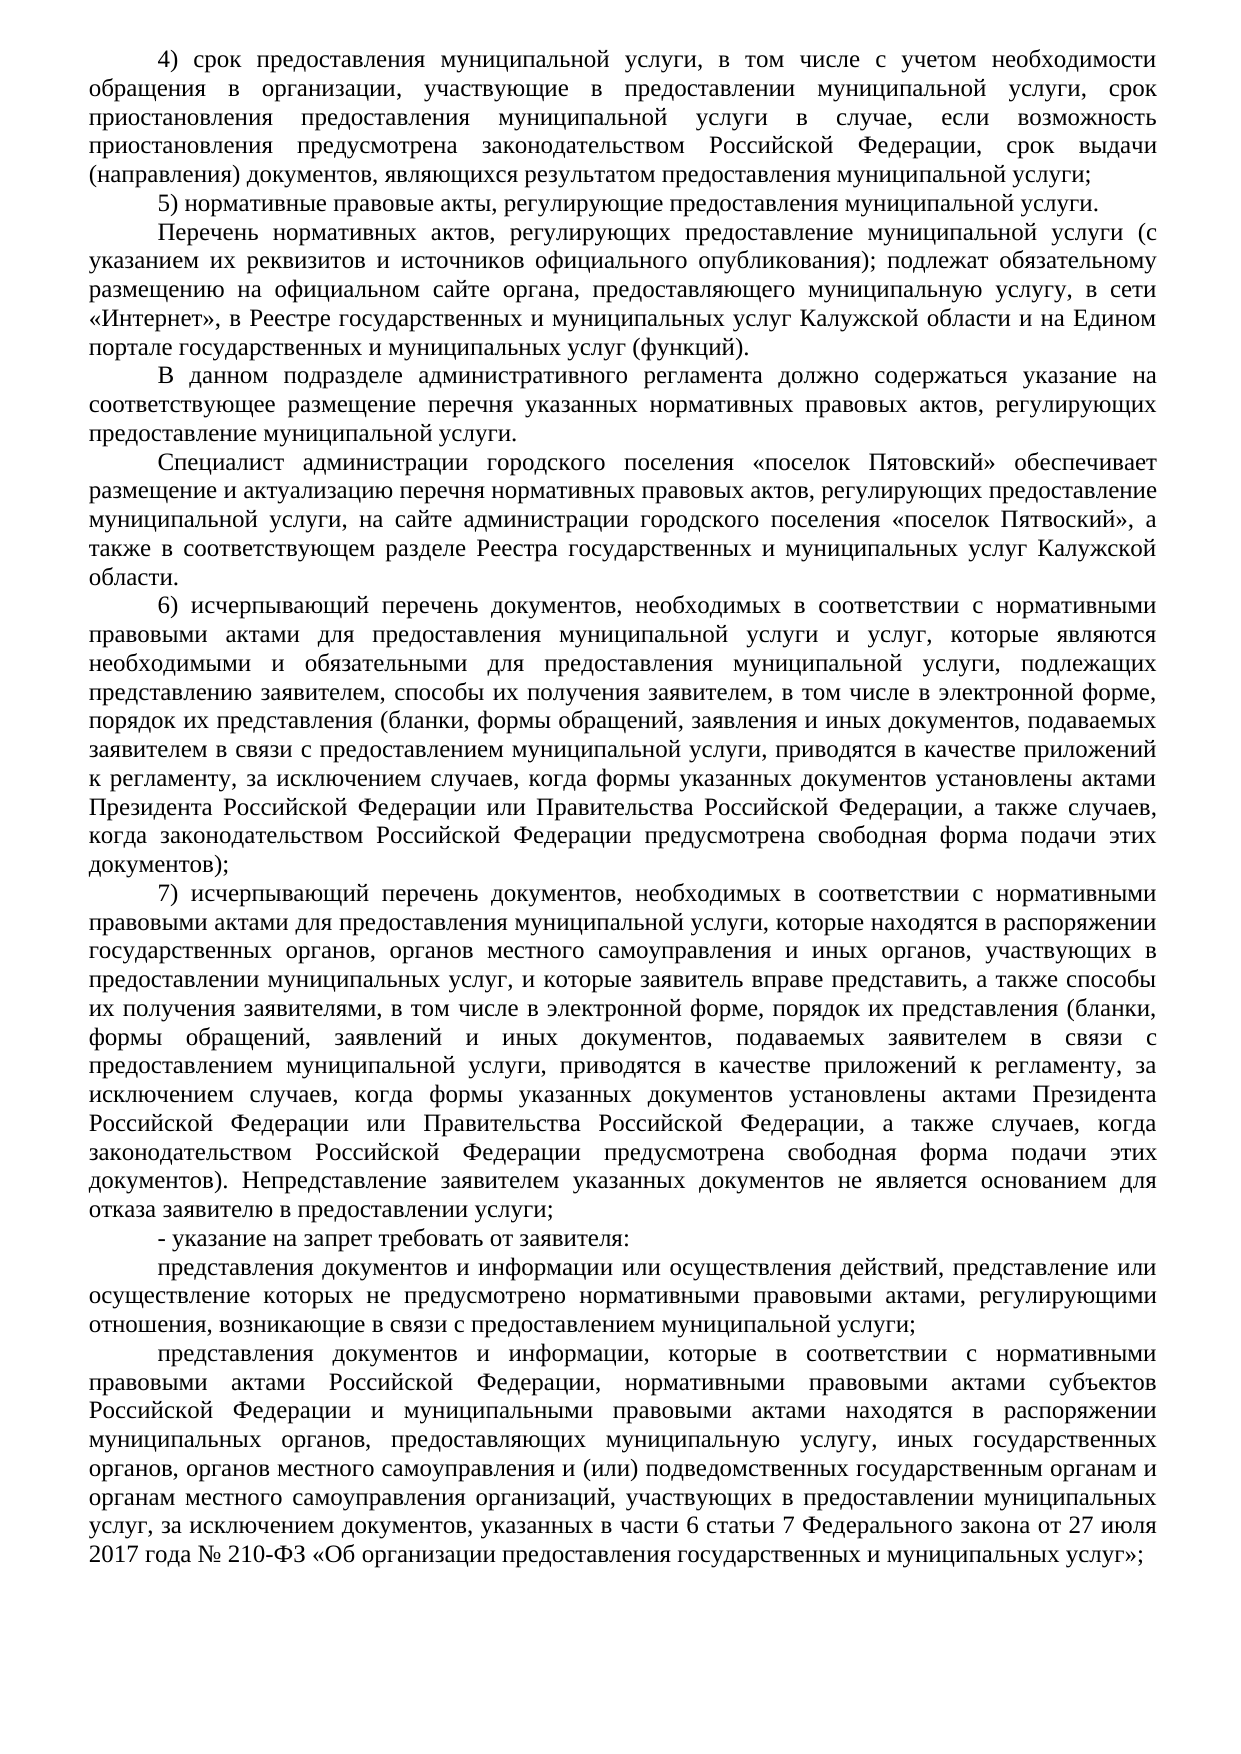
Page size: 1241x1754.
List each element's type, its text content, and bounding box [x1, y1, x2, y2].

text 4) срок предоставления муниципальной услуги, в том числе с учетом необходимости обращения в организации, участвующие в предоставлении муниципальной услуги, срок приостановления предоставления муниципальной услуги в случае, если возможность приостановления предусмотрена законодательством Российской Федерации, срок выдачи (направления) документов, являющихся результатом предоставления муниципальной услуги; [88, 44, 1158, 188]
text - указание на запрет требовать от заявителя: [88, 1223, 1158, 1252]
text Перечень нормативных актов, регулирующих предоставление муниципальной услуги (с указанием их реквизитов и источников официального опубликования); подлежат обязательному размещению на официальном сайте органа, предоставляющего муниципальную услугу, в сети «Интернет», в Реестре государственных и муниципальных услуг Калужской области и на Едином портале государственных и муниципальных услуг (функций). [88, 217, 1158, 361]
text представления документов и информации, которые в соответствии с нормативными правовыми актами Российской Федерации, нормативными правовыми актами субъектов Российской Федерации и муниципальными правовыми актами находятся в распоряжении муниципальных органов, предоставляющих муниципальную услугу, иных государственных органов, органов местного самоуправления и (или) подведомственных государственным органам и органам местного самоуправления организаций, участвующих в предоставлении муниципальных услуг, за исключением документов, указанных в части 6 статьи 7 Федерального закона от 27 июля 2017 года № 210-ФЗ «Об организации предоставления государственных и муниципальных услуг»; [88, 1338, 1158, 1568]
text Специалист администрации городского поселения «поселок Пятовский» обеспечивает размещение и актуализацию перечня нормативных правовых актов, регулирующих предоставление муниципальной услуги, на сайте администрации городского поселения «поселок Пятвоский», а также в соответствующем разделе Реестра государственных и муниципальных услуг Калужской области. [88, 447, 1158, 591]
text В данном подразделе административного регламента должно содержаться указание на соответствующее размещение перечня указанных нормативных правовых актов, регулирующих предоставление муниципальной услуги. [88, 361, 1158, 447]
text представления документов и информации или осуществления действий, представление или осуществление которых не предусмотрено нормативными правовыми актами, регулирующими отношения, возникающие в связи с предоставлением муниципальной услуги; [88, 1252, 1158, 1338]
text 7) исчерпывающий перечень документов, необходимых в соответствии с нормативными правовыми актами для предоставления муниципальной услуги, которые находятся в распоряжении государственных органов, органов местного самоуправления и иных органов, участвующих в предоставлении муниципальных услуг, и которые заявитель вправе представить, а также способы их получения заявителями, в том числе в электронной форме, порядок их представления (бланки, формы обращений, заявлений и иных документов, подаваемых заявителем в связи с предоставлением муниципальной услуги, приводятся в качестве приложений к регламенту, за исключением случаев, когда формы указанных документов установлены актами Президента Российской Федерации или Правительства Российской Федерации, а также случаев, когда законодательством Российской Федерации предусмотрена свободная форма подачи этих документов). Непредставление заявителем указанных документов не является основанием для отказа заявителю в предоставлении услуги; [88, 878, 1158, 1223]
text 6) исчерпывающий перечень документов, необходимых в соответствии с нормативными правовыми актами для предоставления муниципальной услуги и услуг, которые являются необходимыми и обязательными для предоставления муниципальной услуги, подлежащих представлению заявителем, способы их получения заявителем, в том числе в электронной форме, порядок их представления (бланки, формы обращений, заявления и иных документов, подаваемых заявителем в связи с предоставлением муниципальной услуги, приводятся в качестве приложений к регламенту, за исключением случаев, когда формы указанных документов установлены актами Президента Российской Федерации или Правительства Российской Федерации, а также случаев, когда законодательством Российской Федерации предусмотрена свободная форма подачи этих документов); [88, 591, 1158, 878]
text 5) нормативные правовые акты, регулирующие предоставления муниципальной услуги. [88, 188, 1158, 217]
